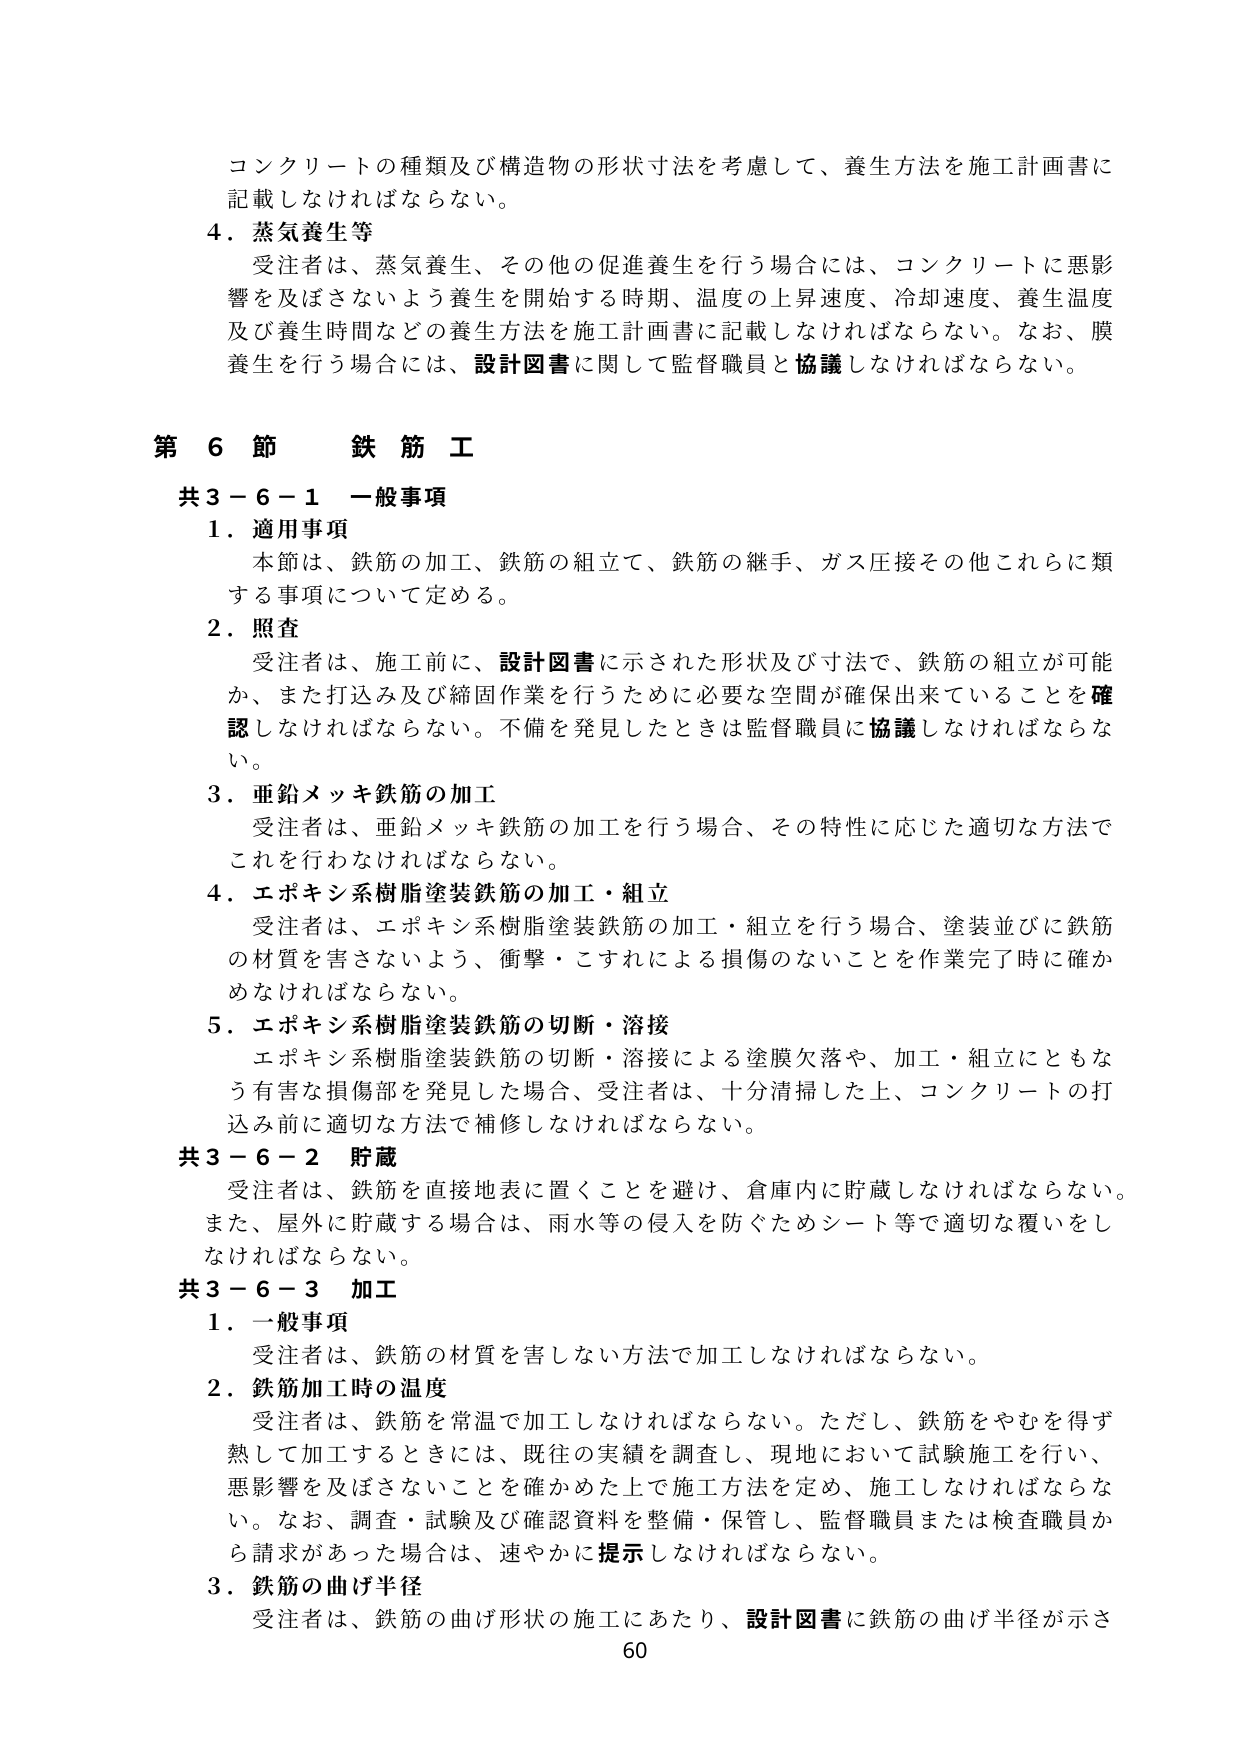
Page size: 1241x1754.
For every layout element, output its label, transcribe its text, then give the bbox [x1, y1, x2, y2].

text 受注者は、施工前に、設計図書に示された形状及び寸法で、鉄筋の組立が可能か、また打込み及び締固作業を行うために必要な空間が確保出来ていることを確認しなければならない。不備を発見したときは監督職員に協議しなければならない。 [218, 644, 1116, 776]
text 共３－６－３ 加工 [175, 1271, 1116, 1304]
text 受注者は、鉄筋の材質を害しない方法で加工しなければならない。 [218, 1337, 1116, 1370]
text 共３－６－１ 一般事項 [175, 479, 1116, 512]
text ３．鉄筋の曲げ半径 [197, 1568, 1116, 1602]
text 受注者は、亜鉛メッキ鉄筋の加工を行う場合、その特性に応じた適切な方法でこれを行わなければならない。 [218, 809, 1116, 875]
text ４．エポキシ系樹脂塗装鉄筋の加工・組立 [197, 875, 1116, 908]
text ５．エポキシ系樹脂塗装鉄筋の切断・溶接 [197, 1007, 1116, 1040]
text 受注者は、エポキシ系樹脂塗装鉄筋の加工・組立を行う場合、塗装並びに鉄筋の材質を害さないよう、衝撃・こすれによる損傷のないことを作業完了時に確かめなければならない。 [218, 908, 1116, 1007]
text 第６節 鉄筋工 [153, 413, 1116, 479]
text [218, 1602, 1116, 1634]
text ２．鉄筋加工時の温度 [197, 1370, 1116, 1403]
text ３．亜鉛メッキ鉄筋の加工 [197, 776, 1116, 809]
text 本節は、鉄筋の加工、鉄筋の組立て、鉄筋の継手、ガス圧接その他これらに類する事項について定める。 [218, 545, 1116, 611]
text ４．蒸気養生等 [197, 215, 1116, 248]
text 受注者は、蒸気養生、その他の促進養生を行う場合には、コンクリートに悪影響を及ぼさないよう養生を開始する時期、温度の上昇速度、冷却速度、養生温度及び養生時間などの養生方法を施工計画書に記載しなければならない。なお、膜養生を行う場合には、設計図書に関して監督職員と協議しなければならない。 [218, 248, 1116, 380]
text １．適用事項 [197, 512, 1116, 545]
text エポキシ系樹脂塗装鉄筋の切断・溶接による塗膜欠落や、加工・組立にともなう有害な損傷部を発見した場合、受注者は、十分清掃した上、コンクリートの打込み前に適切な方法で補修しなければならない。 [218, 1040, 1116, 1139]
text 共３－６－２ 貯蔵 [175, 1139, 1116, 1172]
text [218, 149, 1116, 215]
text ２．照査 [197, 611, 1116, 644]
text １．一般事項 [197, 1304, 1116, 1337]
text 受注者は、鉄筋を直接地表に置くことを避け、倉庫内に貯蔵しなければならない。また、屋外に貯蔵する場合は、雨水等の侵入を防ぐためシート等で適切な覆いをしなければならない。 [197, 1172, 1116, 1271]
text 受注者は、鉄筋を常温で加工しなければならない。ただし、鉄筋をやむを得ず熱して加工するときには、既往の実績を調査し、現地において試験施工を行い、悪影響を及ぼさないことを確かめた上で施工方法を定め、施工しなければならない。なお、調査・試験及び確認資料を整備・保管し、監督職員または検査職員から請求があった場合は、速やかに提示しなければならない。 [218, 1403, 1116, 1568]
